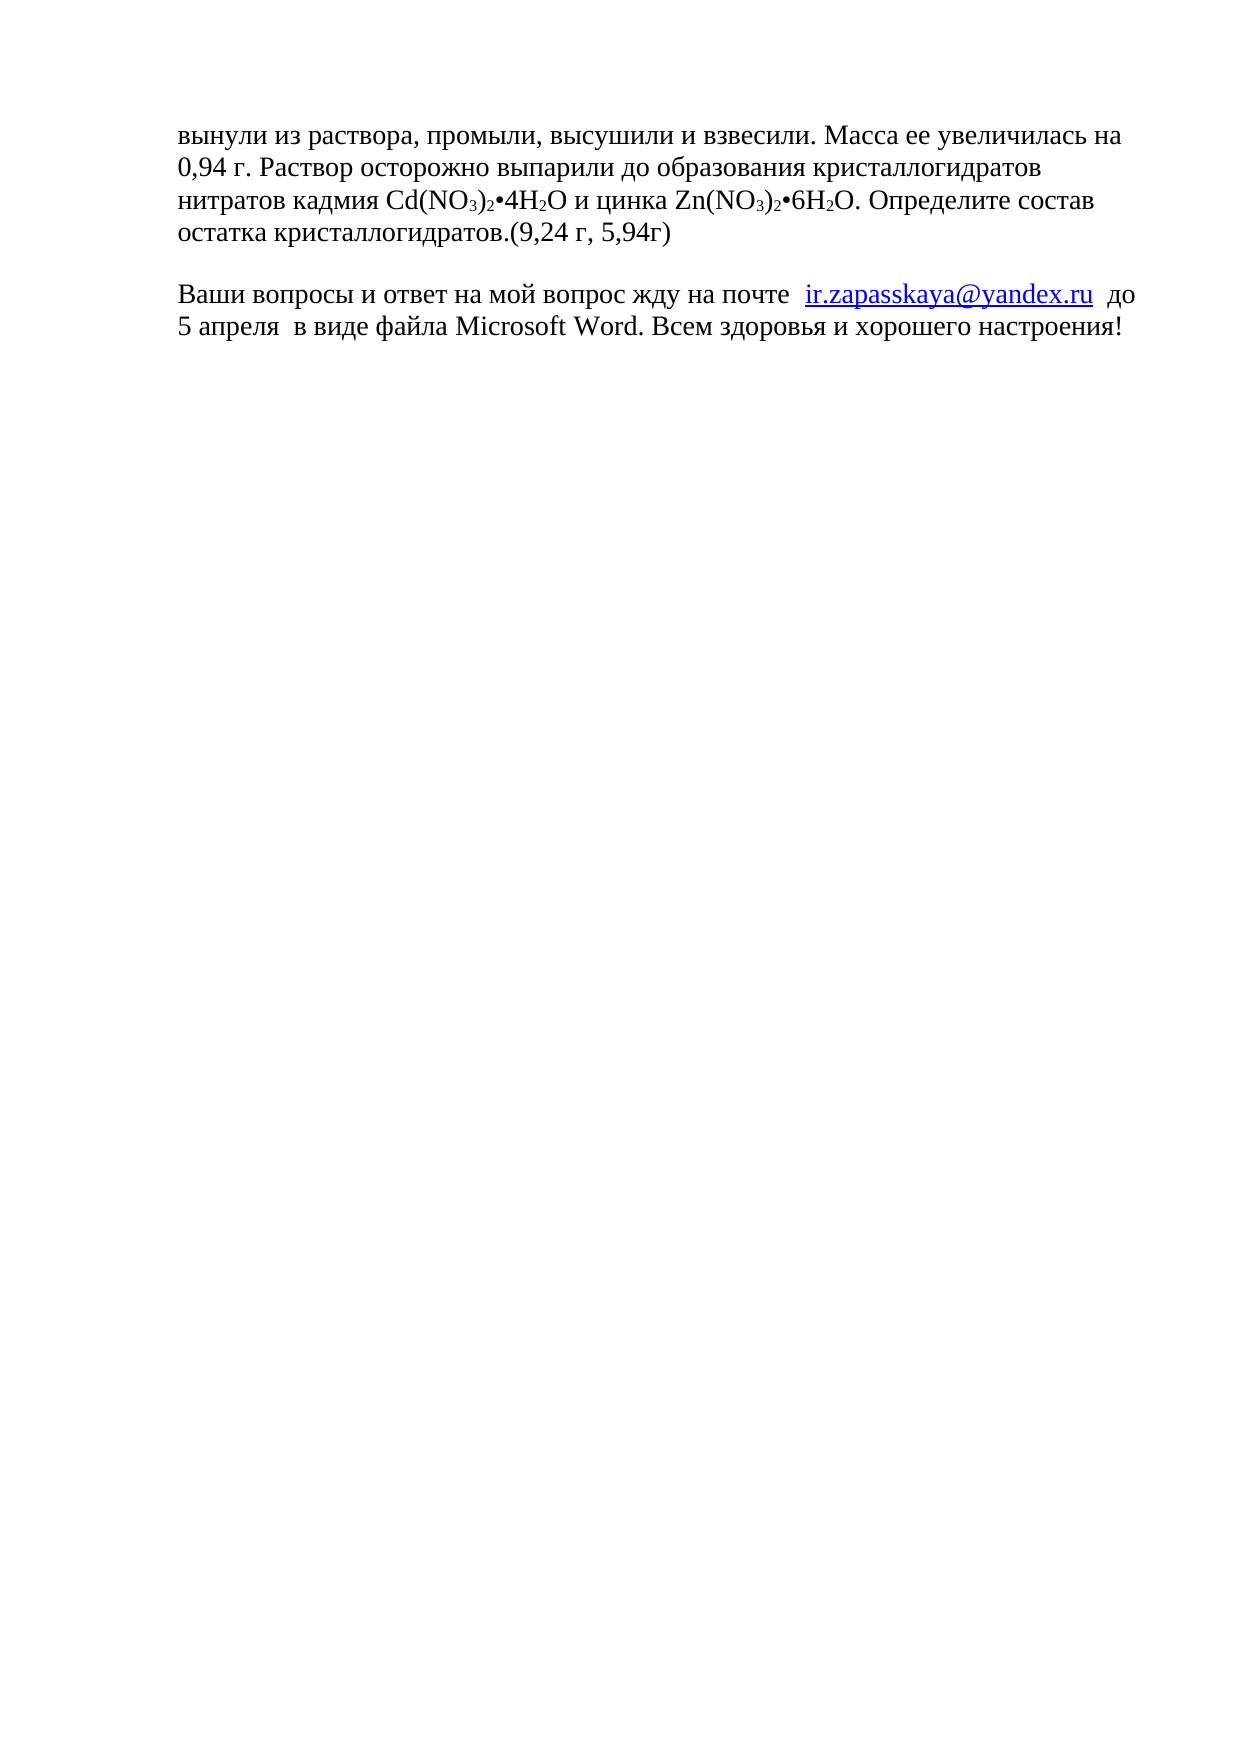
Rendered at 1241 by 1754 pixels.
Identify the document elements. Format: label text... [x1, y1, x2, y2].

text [177, 118, 1152, 248]
text Ваши вопросы и ответ на мой вопрос жду на почте ir.zapasskaya@yandex.ru до 5 апреля в виде файла Microsoft Word. Всем здоровья и хорошего настроения! [177, 277, 1152, 342]
